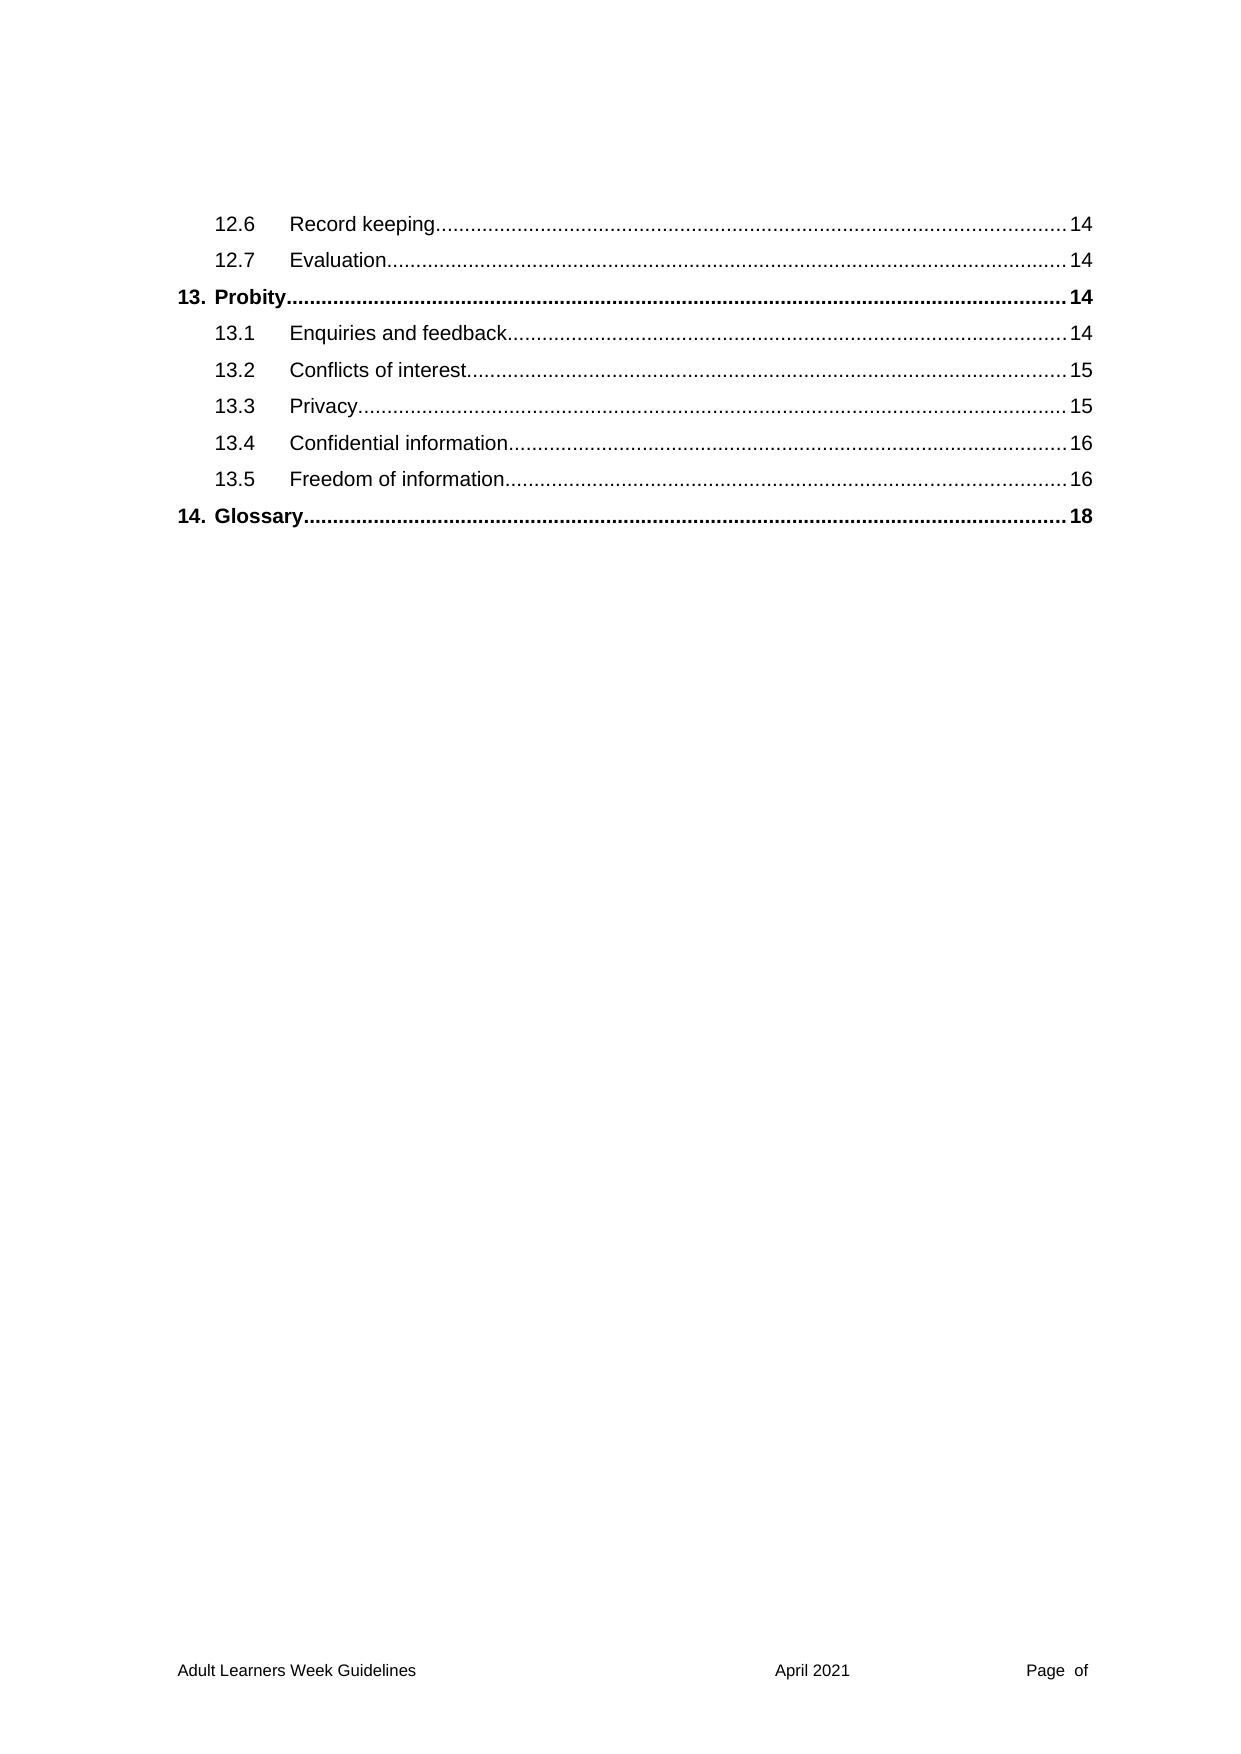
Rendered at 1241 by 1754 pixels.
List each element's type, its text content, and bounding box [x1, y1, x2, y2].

text 13.1 Enquiries and feedback 14 [214, 321, 1092, 345]
text 14. Glossary 18 [177, 503, 1092, 527]
text 13.5 Freedom of information 16 [214, 467, 1092, 491]
text 13.3 Privacy 15 [214, 394, 1092, 418]
text 12.7 Evaluation 14 [214, 248, 1092, 272]
text 13.4 Confidential information 16 [214, 431, 1092, 454]
text 12.6 Record keeping 14 [214, 212, 1092, 236]
text 13.2 Conflicts of interest 15 [214, 358, 1092, 382]
text 13. Probity 14 [177, 285, 1092, 309]
